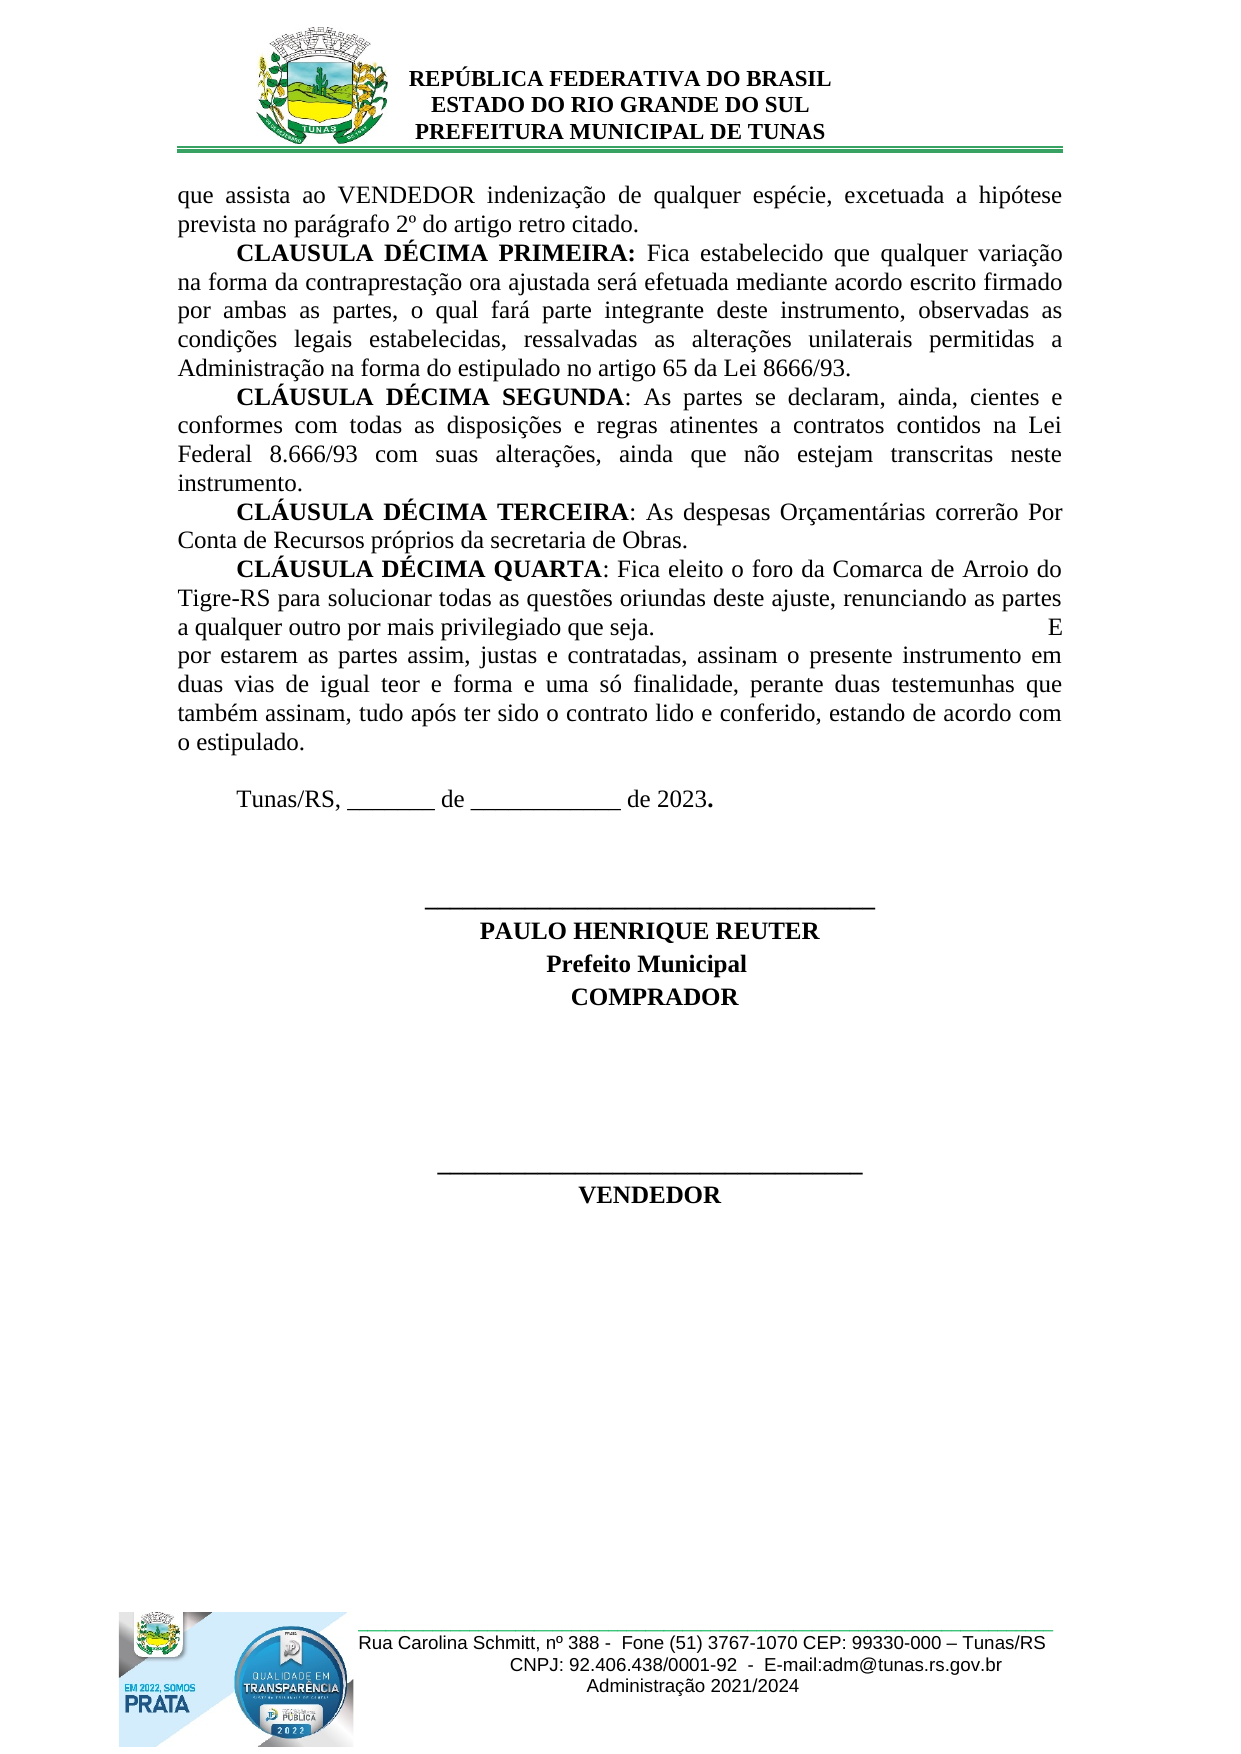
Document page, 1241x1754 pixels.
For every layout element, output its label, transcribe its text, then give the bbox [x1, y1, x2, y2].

text ____________________________________ [177, 883, 1063, 912]
text CLÁUSULA DÉCIMA QUARTA: Fica eleito o foro da Comarca de Arroio do Tigre-RS para solucionar todas as questões oriundas deste ajuste, renunciando as partes a qualquer outro por mais privilegiado que seja. E por estarem as partes assim, justas e contratadas, assinam o presente instrumento em duas vias de igual teor e forma e uma só finalidade, perante duas testemunhas que também assinam, tudo após ter sido o contrato lido e conferido, estando de acordo com o estipulado. [177, 554, 1063, 756]
text Prefeito Municipal COMPRADOR [177, 949, 1063, 1011]
text Tunas/RS, _______ de ____________ de 2023. [177, 784, 1063, 813]
text VENDEDOR [177, 1181, 1063, 1209]
text __________________________________ [177, 1148, 1063, 1176]
picture [256, 27, 388, 144]
text CLÁUSULA DÉCIMA SEGUNDA: As partes se declaram, ainda, cientes e conformes com todas as disposições e regras atinentes a contratos contidos na Lei Federal 8.666/93 com suas alterações, ainda que não estejam transcritas neste instrumento. [177, 382, 1063, 497]
text CLÁUSULA DÉCIMA TERCEIRA: As despesas Orçamentárias correrão Por Conta de Recursos próprios da secretaria de Obras. [177, 497, 1063, 554]
text CLAUSULA DÉCIMA PRIMEIRA: Fica estabelecido que qualquer variação na forma da contraprestação ora ajustada será efetuada mediante acordo escrito firmado por ambas as partes, o qual fará parte integrante deste instrumento, observadas as condições legais estabelecidas, ressalvadas as alterações unilaterais permitidas a Administração na forma do estipulado no artigo 65 da Lei 8666/93. [177, 238, 1063, 382]
picture [118, 1612, 354, 1747]
text PAULO HENRIQUE REUTER [177, 916, 1063, 945]
